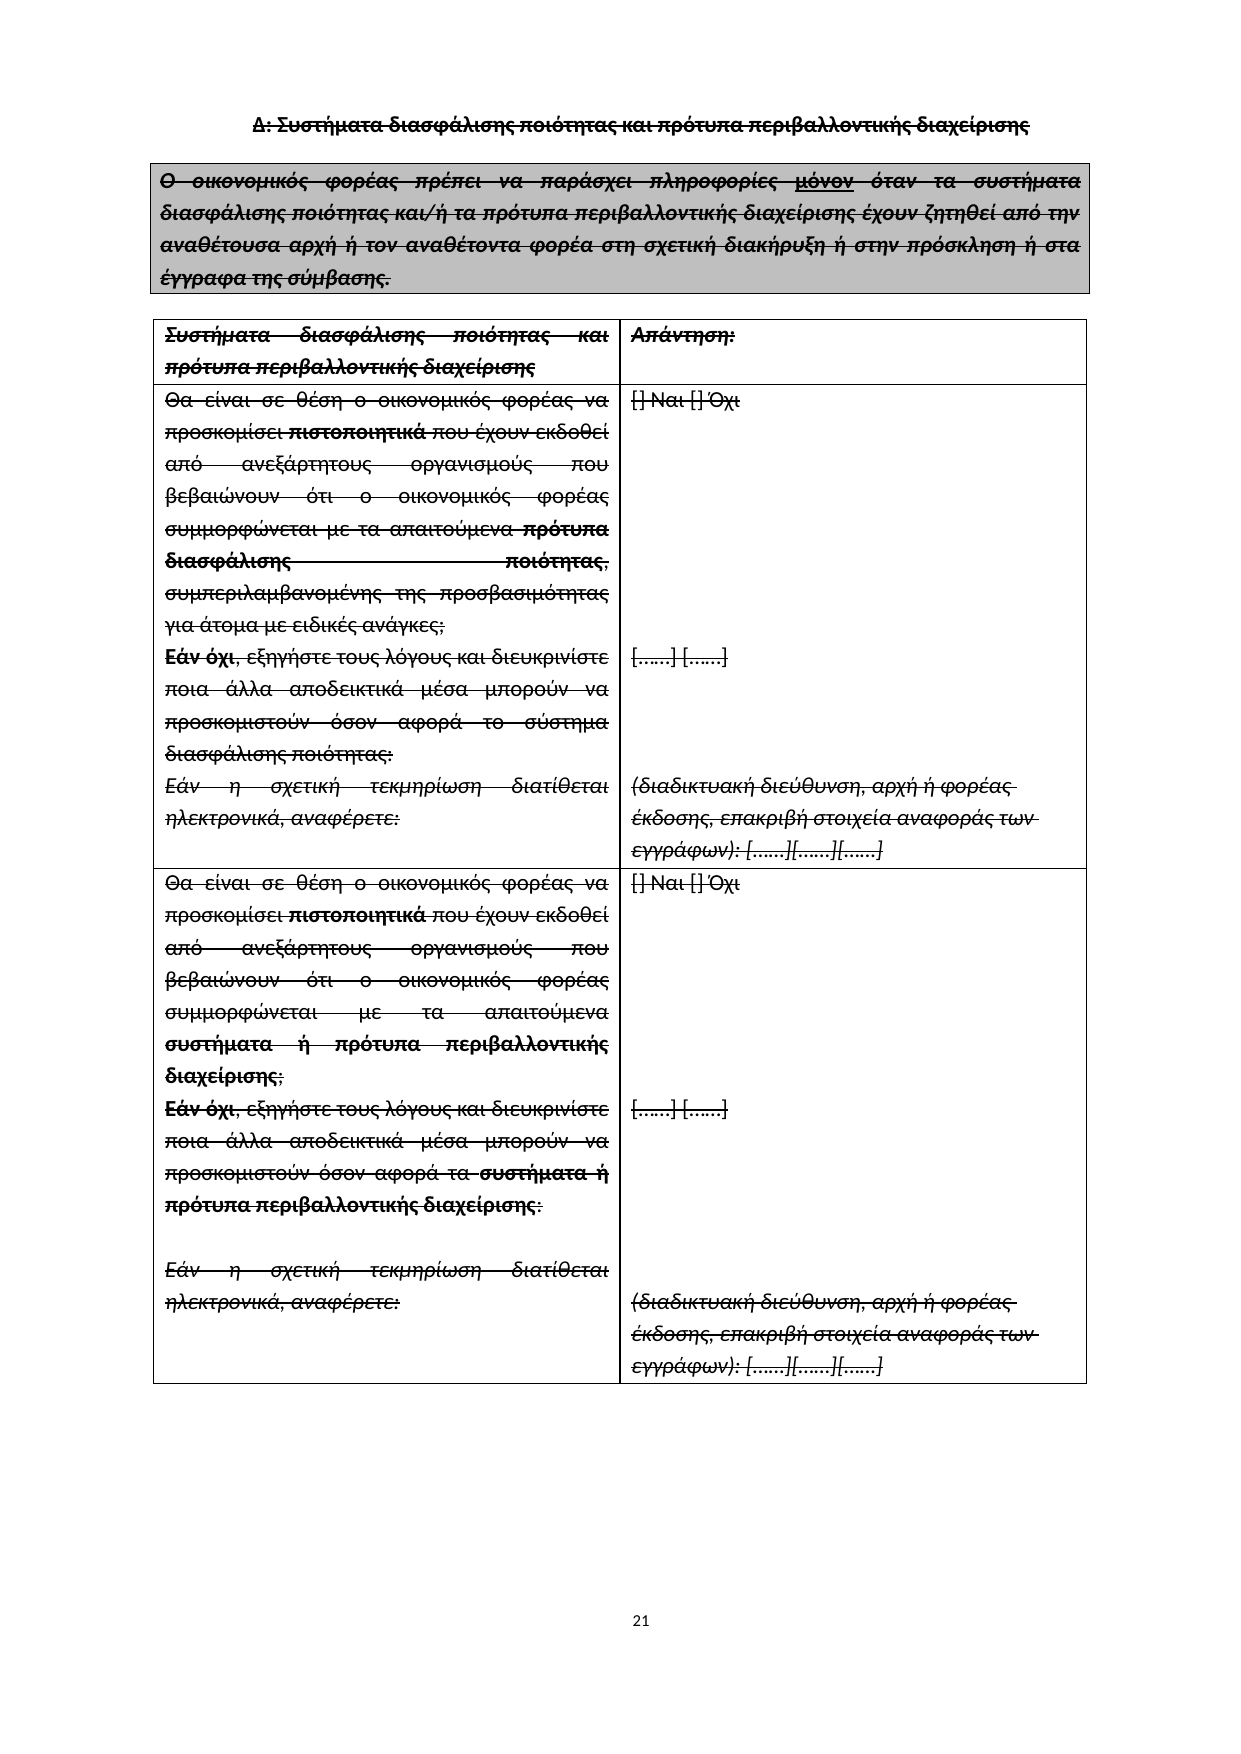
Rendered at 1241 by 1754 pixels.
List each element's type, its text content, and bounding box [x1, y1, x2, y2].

table_header Απάντηση: [621, 320, 1086, 384]
text Δ: Συστήματα διασφάλισης ποιότητας και πρότυπα περιβαλλοντικής διαχείρισης [159, 110, 1081, 138]
table_cell [] Ναι [] Όχι [……] [……] (διαδικτυακή διεύθυνση, αρχή ή φορέας έκδοσης, επακριβή στοιχεία αναφοράς των εγγράφων): [……][……][……] [621, 869, 1086, 1383]
table_cell [] Ναι [] Όχι [……] [……] (διαδικτυακή διεύθυνση, αρχή ή φορέας έκδοσης, επακριβή στοιχεία αναφοράς των εγγράφων): [……][……][……] [621, 385, 1086, 867]
table_header Συστήματα διασφάλισης ποιότητας και πρότυπα περιβαλλοντικής διαχείρισης [154, 320, 619, 384]
table_cell Θα είναι σε θέση ο οικονομικός φορέας να προσκομίσει πιστοποιητικά που έχουν εκδοθεί από ανεξάρτητους οργανισμούς που βεβαιώνουν ότι ο οικονομικός φορέας συμμορφώνεται με τα απαιτούμενα συστήματα ή πρότυπα περιβαλλοντικής διαχείρισης; Εάν όχι, εξηγήστε τους λόγους και διευκρινίστε ποια άλλα αποδεικτικά μέσα μπορούν να προσκομιστούν όσον αφορά τα συστήματα ή πρότυπα περιβαλλοντικής διαχείρισης: Εάν η σχετική τεκμηρίωση διατίθεται ηλεκτρονικά, αναφέρετε: [154, 869, 619, 1383]
table_cell Θα είναι σε θέση ο οικονομικός φορέας να προσκομίσει πιστοποιητικά που έχουν εκδοθεί από ανεξάρτητους οργανισμούς που βεβαιώνουν ότι ο οικονομικός φορέας συμμορφώνεται με τα απαιτούμενα πρότυπα διασφάλισης ποιότητας, συμπεριλαμβανομένης της προσβασιμότητας για άτομα με ειδικές ανάγκες; Εάν όχι, εξηγήστε τους λόγους και διευκρινίστε ποια άλλα αποδεικτικά μέσα μπορούν να προσκομιστούν όσον αφορά το σύστημα διασφάλισης ποιότητας: Εάν η σχετική τεκμηρίωση διατίθεται ηλεκτρονικά, αναφέρετε: [154, 385, 619, 867]
text Ο οικονομικός φορέας πρέπει να παράσχει πληροφορίες μόνον όταν τα συστήματα διασφάλισης ποιότητας και/ή τα πρότυπα περιβαλλοντικής διαχείρισης έχουν ζητηθεί από την αναθέτουσα αρχή ή τον αναθέτοντα φορέα στη σχετική διακήρυξη ή στην πρόσκληση ή στα έγγραφα της σύμβασης. [151, 164, 1089, 293]
